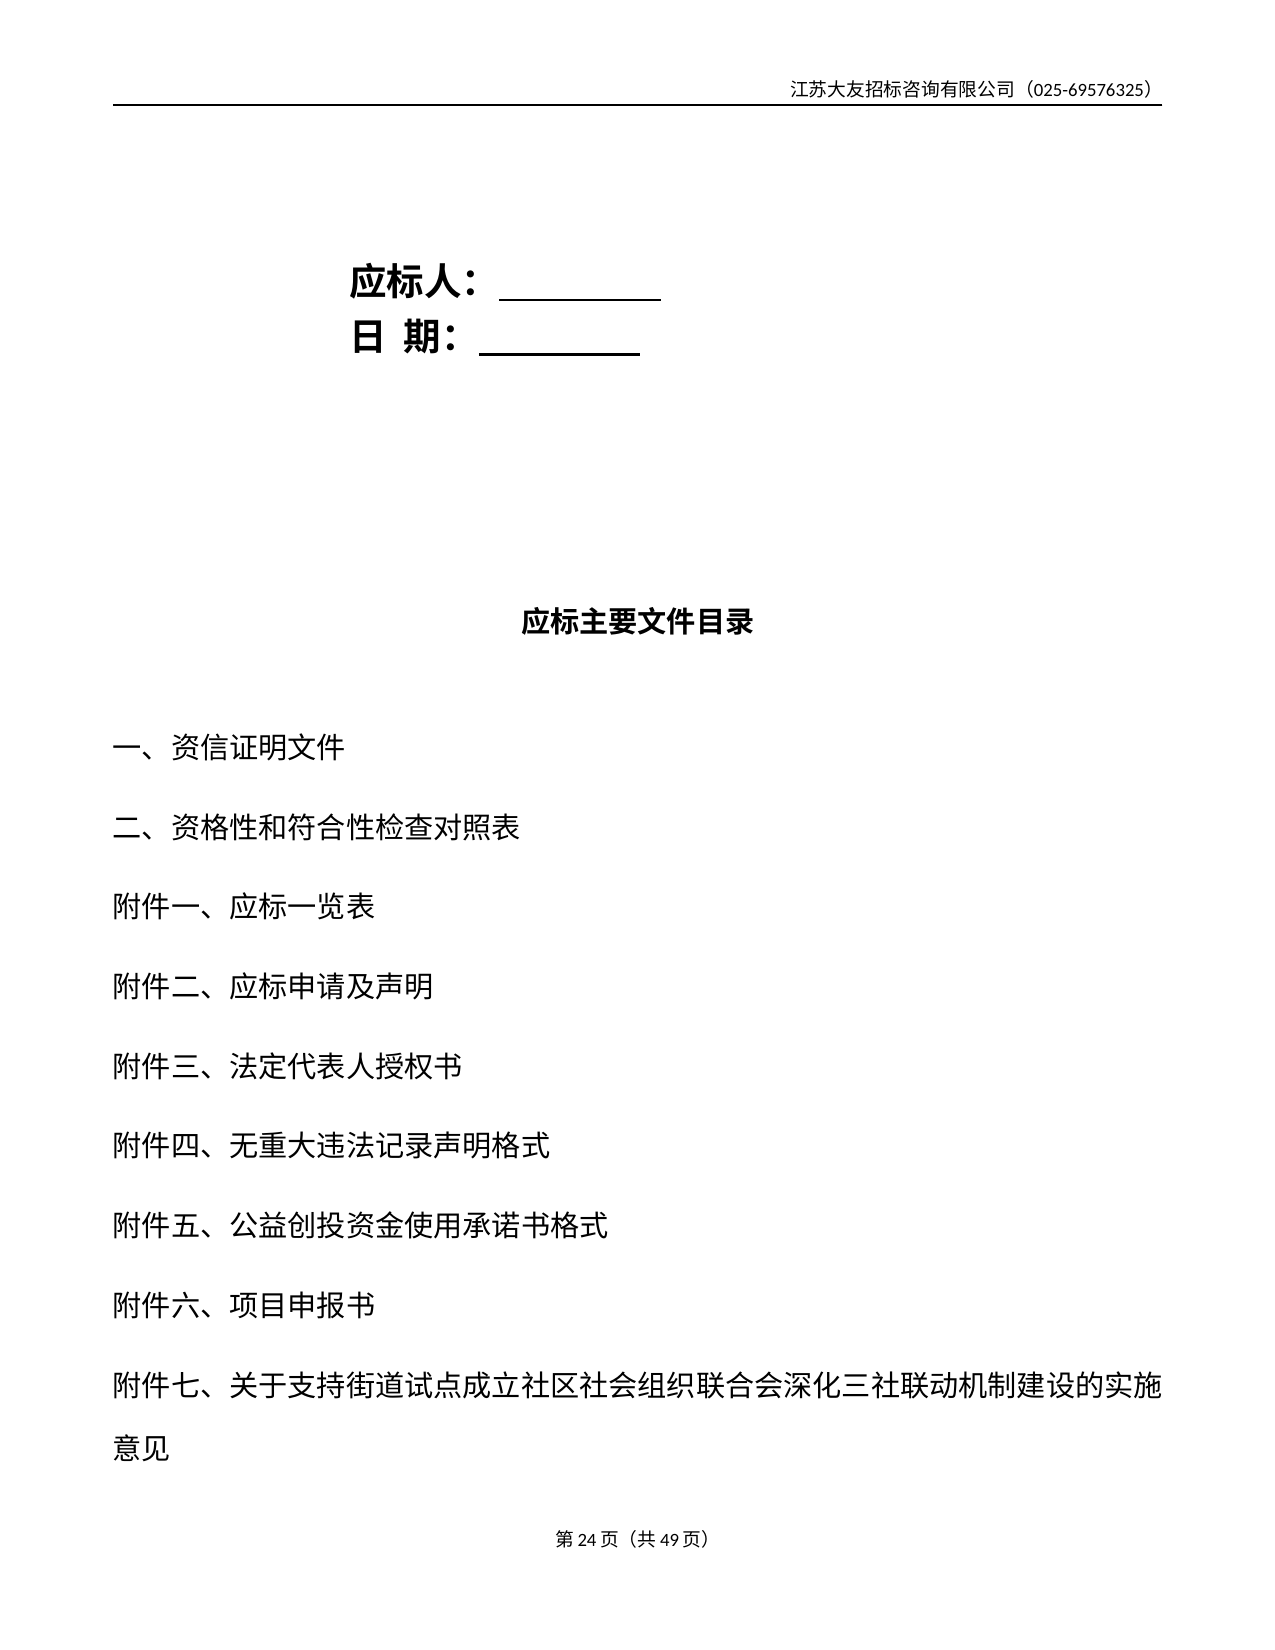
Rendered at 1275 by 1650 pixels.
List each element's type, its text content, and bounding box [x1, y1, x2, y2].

text 二、资格性和符合性检查对照表 [112, 804, 1162, 847]
text 附件三、法定代表人授权书 [112, 1043, 1162, 1086]
text 附件六、项目申报书 [112, 1282, 1162, 1325]
text 附件五、公益创投资金使用承诺书格式 [112, 1203, 1162, 1245]
text 附件四、无重大违法记录声明格式 [112, 1123, 1162, 1165]
text 一、资信证明文件 [112, 724, 1162, 767]
text 应标人： [112, 252, 1162, 306]
text 日 期： [112, 306, 1162, 361]
text 附件二、应标申请及声明 [112, 964, 1162, 1006]
text 附件七、关于支持街道试点成立社区社会组织联合会深化三社联动机制建设的实施意见 [112, 1362, 1162, 1468]
text 附件一、应标一览表 [112, 884, 1162, 926]
text 应标主要文件目录 [112, 599, 1162, 641]
